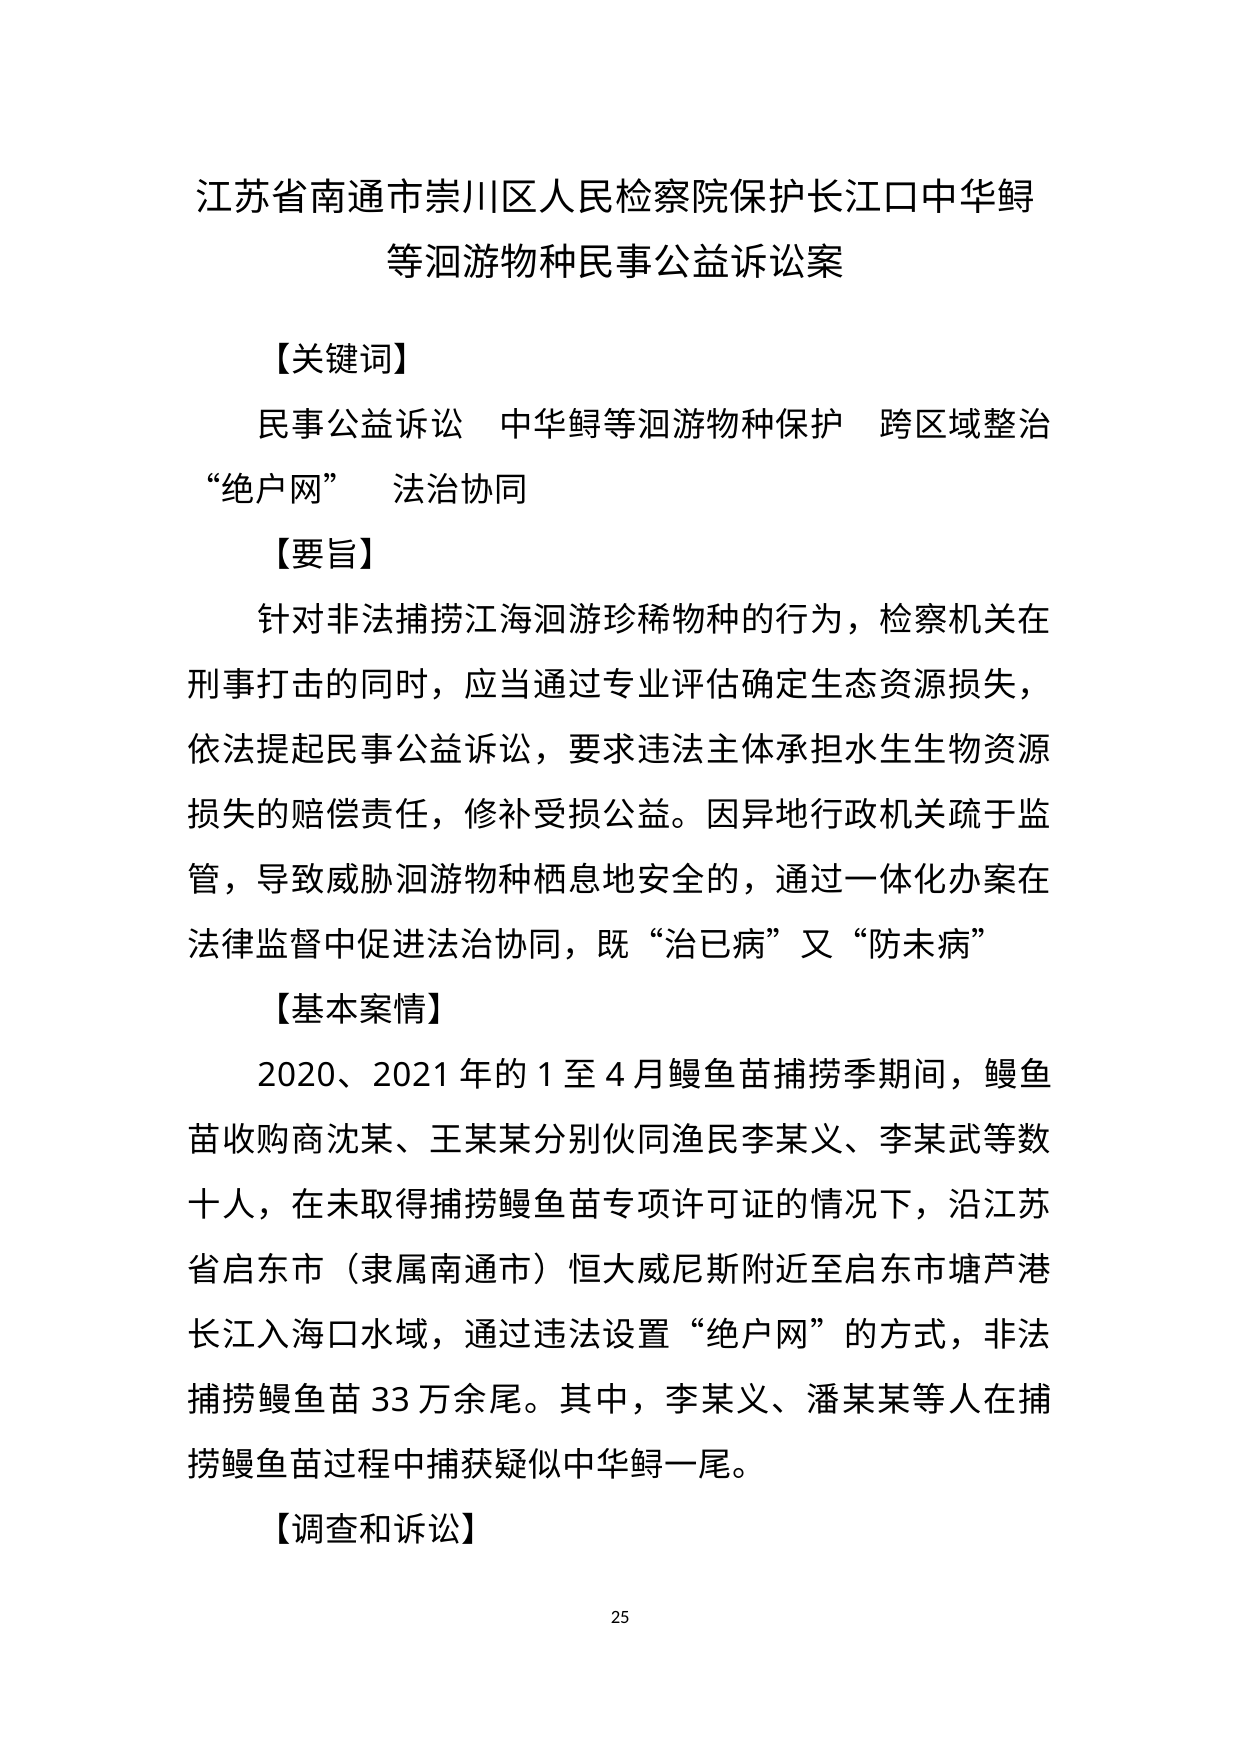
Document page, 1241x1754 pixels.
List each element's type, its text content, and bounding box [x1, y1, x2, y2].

text 针对非法捕捞江海洄游珍稀物种的行为，检察机关在刑事打击的同时，应当通过专业评估确定生态资源损失，依法提起民事公益诉讼，要求违法主体承担水生生物资源损失的赔偿责任，修补受损公益。因异地行政机关疏于监管，导致威胁洄游物种栖息地安全的，通过一体化办案在法律监督中促进法治协同，既“治已病”又“防未病” [187, 584, 1053, 974]
text 2020、2021年的1至4月鳗鱼苗捕捞季期间，鳗鱼苗收购商沈某、王某某分别伙同渔民李某义、李某武等数十人，在未取得捕捞鳗鱼苗专项许可证的情况下，沿江苏省启东市（隶属南通市）恒大威尼斯附近至启东市塘芦港长江入海口水域，通过违法设置“绝户网”的方式，非法捕捞鳗鱼苗33万余尾。其中，李某义、潘某某等人在捕捞鳗鱼苗过程中捕获疑似中华鲟一尾。 [187, 1039, 1053, 1494]
text 【关键词】 [187, 324, 1053, 389]
text 【调查和诉讼】 [187, 1494, 1053, 1559]
text 江苏省南通市崇川区人民检察院保护长江口中华鲟等洄游物种民事公益诉讼案 [187, 162, 1043, 292]
text 民事公益诉讼 中华鲟等洄游物种保护 跨区域整治 “绝户网” 法治协同 [187, 389, 1053, 519]
text 【要旨】 [187, 519, 1053, 584]
text 【基本案情】 [187, 974, 1053, 1039]
